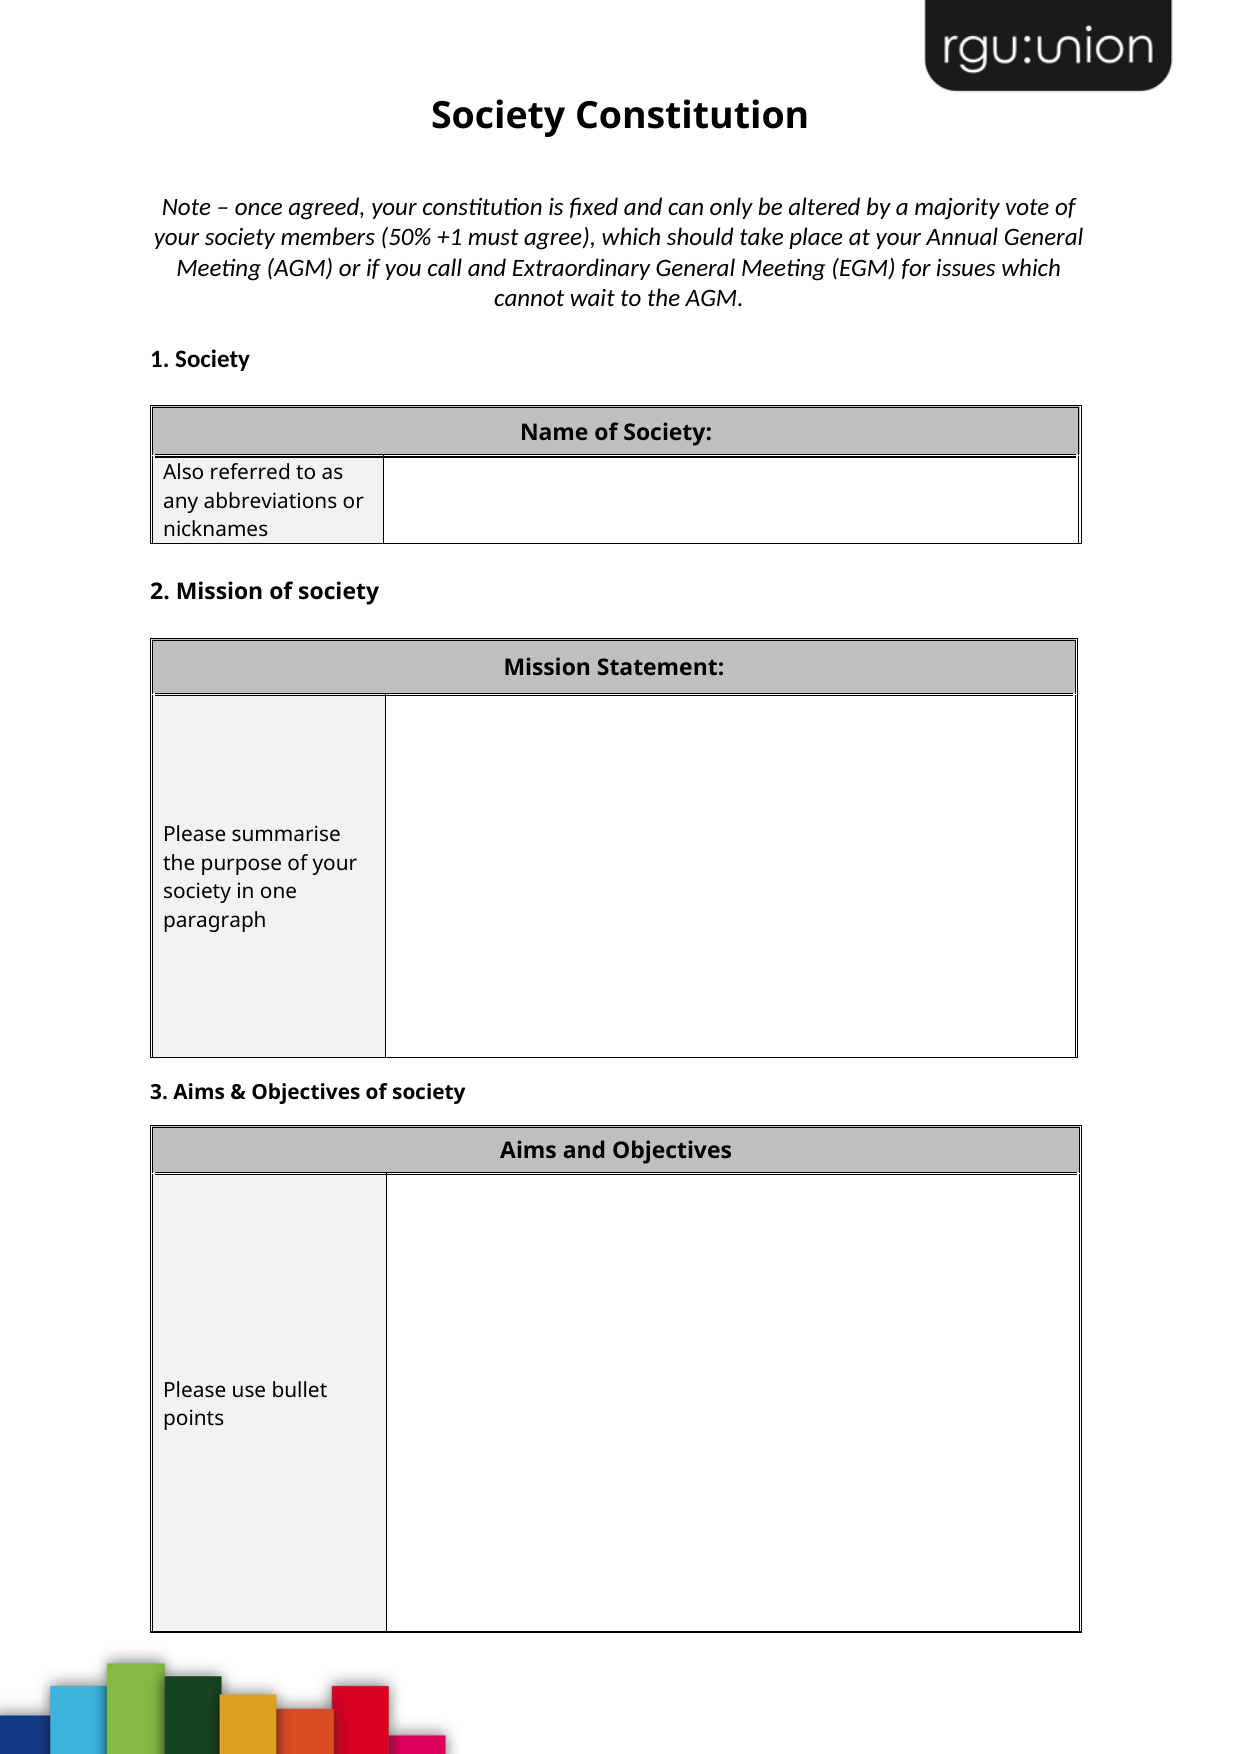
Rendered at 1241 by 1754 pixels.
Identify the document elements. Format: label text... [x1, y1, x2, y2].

text 2. Mission of society [150, 575, 1090, 606]
picture [912, 0, 1185, 101]
table_cell [387, 1172, 1080, 1631]
table_cell Also referred to as any abbreviations or nicknames [152, 454, 383, 543]
table_cell [386, 693, 1076, 1057]
table_cell Please summarise the purpose of your society in one paragraph [152, 693, 385, 1057]
picture [0, 1647, 461, 1754]
text 3. Aims & Objectives of society [150, 1077, 1090, 1106]
table_header Mission Statement: [153, 641, 1075, 693]
table_cell [384, 454, 1080, 543]
text 1. Society [150, 343, 1090, 374]
table_header Aims and Objectives [153, 1128, 1079, 1172]
table_cell Please use bullet points [152, 1172, 386, 1631]
text Society Constitution [150, 89, 1090, 140]
text Note – once agreed, your constitution is fixed and can only be altered by a majority vote of your society members (50% +1 must agree), which should take place at your Annual General Meeting (AGM) or if you call and Extraordinary General Meeting (EGM) for issues which cannot wait to the AGM. [150, 191, 1090, 313]
table_header Name of Society: [153, 408, 1078, 454]
